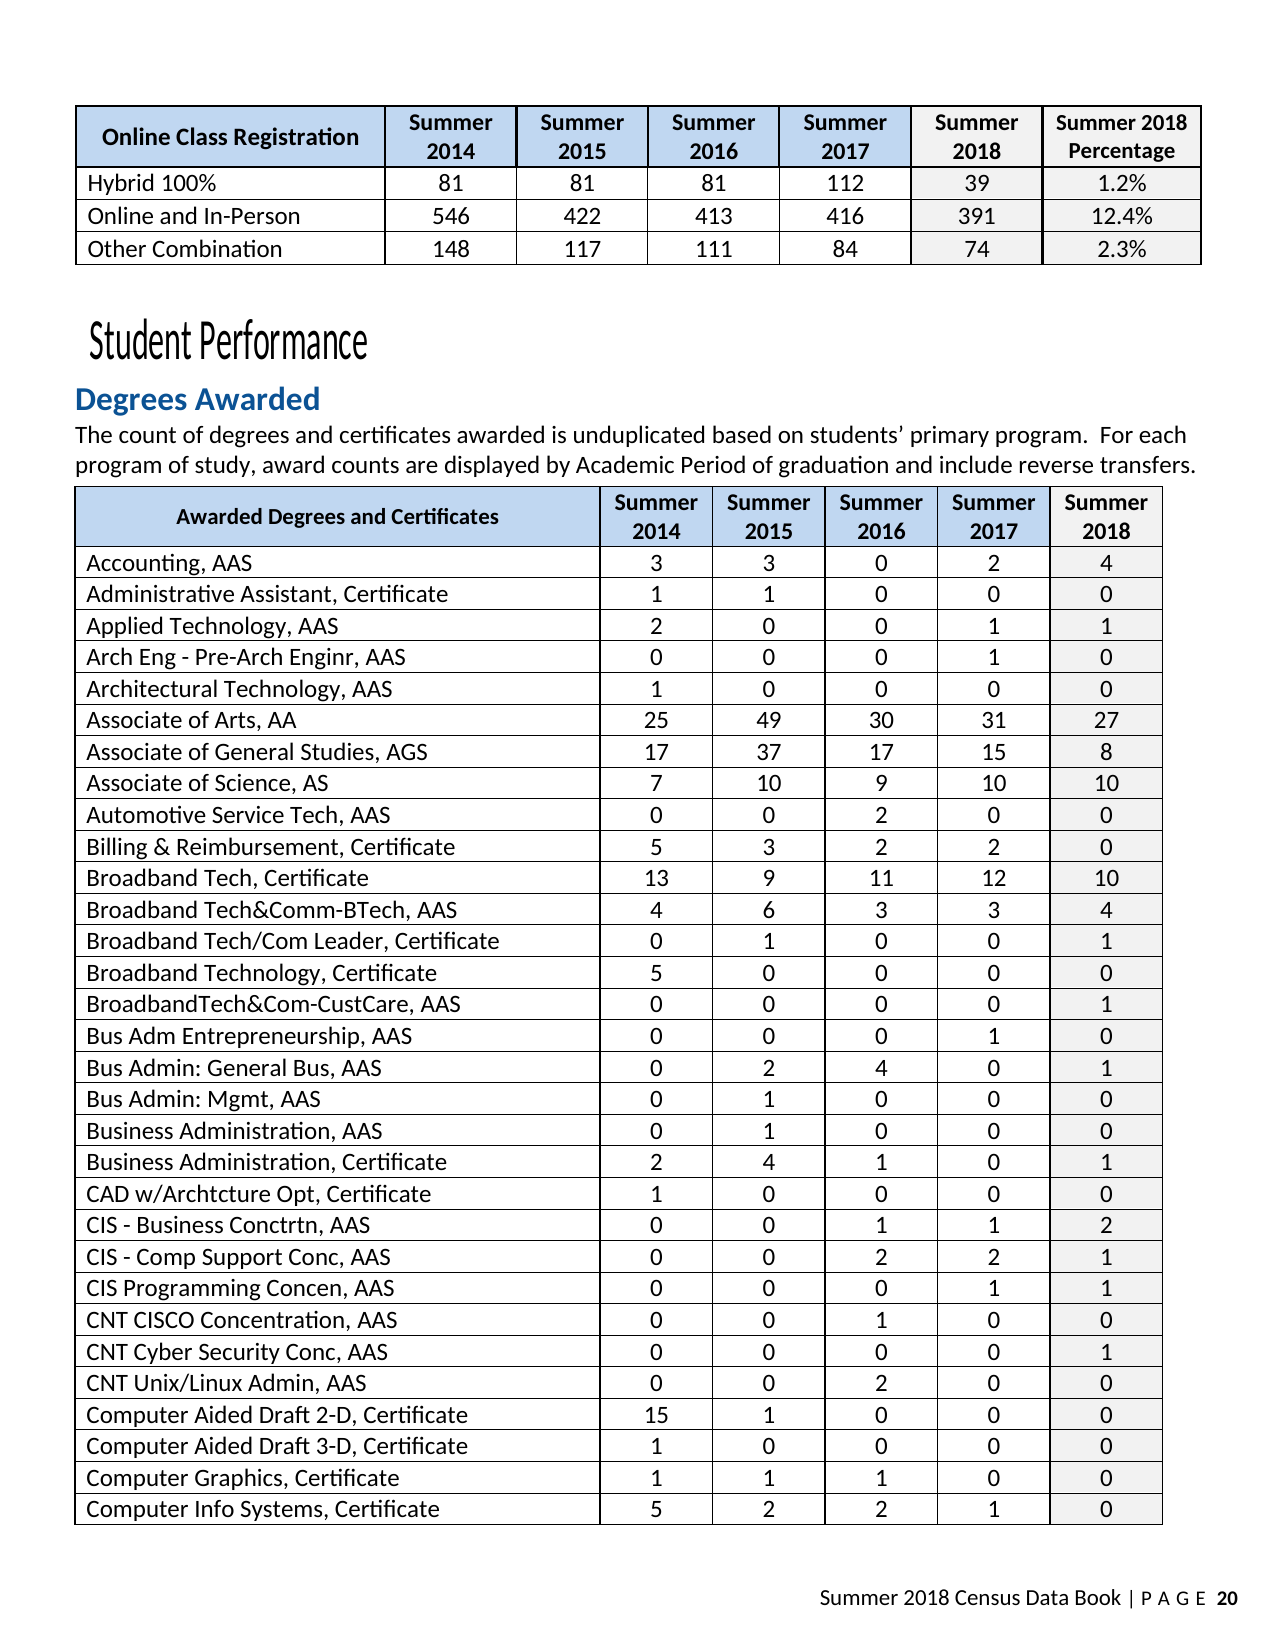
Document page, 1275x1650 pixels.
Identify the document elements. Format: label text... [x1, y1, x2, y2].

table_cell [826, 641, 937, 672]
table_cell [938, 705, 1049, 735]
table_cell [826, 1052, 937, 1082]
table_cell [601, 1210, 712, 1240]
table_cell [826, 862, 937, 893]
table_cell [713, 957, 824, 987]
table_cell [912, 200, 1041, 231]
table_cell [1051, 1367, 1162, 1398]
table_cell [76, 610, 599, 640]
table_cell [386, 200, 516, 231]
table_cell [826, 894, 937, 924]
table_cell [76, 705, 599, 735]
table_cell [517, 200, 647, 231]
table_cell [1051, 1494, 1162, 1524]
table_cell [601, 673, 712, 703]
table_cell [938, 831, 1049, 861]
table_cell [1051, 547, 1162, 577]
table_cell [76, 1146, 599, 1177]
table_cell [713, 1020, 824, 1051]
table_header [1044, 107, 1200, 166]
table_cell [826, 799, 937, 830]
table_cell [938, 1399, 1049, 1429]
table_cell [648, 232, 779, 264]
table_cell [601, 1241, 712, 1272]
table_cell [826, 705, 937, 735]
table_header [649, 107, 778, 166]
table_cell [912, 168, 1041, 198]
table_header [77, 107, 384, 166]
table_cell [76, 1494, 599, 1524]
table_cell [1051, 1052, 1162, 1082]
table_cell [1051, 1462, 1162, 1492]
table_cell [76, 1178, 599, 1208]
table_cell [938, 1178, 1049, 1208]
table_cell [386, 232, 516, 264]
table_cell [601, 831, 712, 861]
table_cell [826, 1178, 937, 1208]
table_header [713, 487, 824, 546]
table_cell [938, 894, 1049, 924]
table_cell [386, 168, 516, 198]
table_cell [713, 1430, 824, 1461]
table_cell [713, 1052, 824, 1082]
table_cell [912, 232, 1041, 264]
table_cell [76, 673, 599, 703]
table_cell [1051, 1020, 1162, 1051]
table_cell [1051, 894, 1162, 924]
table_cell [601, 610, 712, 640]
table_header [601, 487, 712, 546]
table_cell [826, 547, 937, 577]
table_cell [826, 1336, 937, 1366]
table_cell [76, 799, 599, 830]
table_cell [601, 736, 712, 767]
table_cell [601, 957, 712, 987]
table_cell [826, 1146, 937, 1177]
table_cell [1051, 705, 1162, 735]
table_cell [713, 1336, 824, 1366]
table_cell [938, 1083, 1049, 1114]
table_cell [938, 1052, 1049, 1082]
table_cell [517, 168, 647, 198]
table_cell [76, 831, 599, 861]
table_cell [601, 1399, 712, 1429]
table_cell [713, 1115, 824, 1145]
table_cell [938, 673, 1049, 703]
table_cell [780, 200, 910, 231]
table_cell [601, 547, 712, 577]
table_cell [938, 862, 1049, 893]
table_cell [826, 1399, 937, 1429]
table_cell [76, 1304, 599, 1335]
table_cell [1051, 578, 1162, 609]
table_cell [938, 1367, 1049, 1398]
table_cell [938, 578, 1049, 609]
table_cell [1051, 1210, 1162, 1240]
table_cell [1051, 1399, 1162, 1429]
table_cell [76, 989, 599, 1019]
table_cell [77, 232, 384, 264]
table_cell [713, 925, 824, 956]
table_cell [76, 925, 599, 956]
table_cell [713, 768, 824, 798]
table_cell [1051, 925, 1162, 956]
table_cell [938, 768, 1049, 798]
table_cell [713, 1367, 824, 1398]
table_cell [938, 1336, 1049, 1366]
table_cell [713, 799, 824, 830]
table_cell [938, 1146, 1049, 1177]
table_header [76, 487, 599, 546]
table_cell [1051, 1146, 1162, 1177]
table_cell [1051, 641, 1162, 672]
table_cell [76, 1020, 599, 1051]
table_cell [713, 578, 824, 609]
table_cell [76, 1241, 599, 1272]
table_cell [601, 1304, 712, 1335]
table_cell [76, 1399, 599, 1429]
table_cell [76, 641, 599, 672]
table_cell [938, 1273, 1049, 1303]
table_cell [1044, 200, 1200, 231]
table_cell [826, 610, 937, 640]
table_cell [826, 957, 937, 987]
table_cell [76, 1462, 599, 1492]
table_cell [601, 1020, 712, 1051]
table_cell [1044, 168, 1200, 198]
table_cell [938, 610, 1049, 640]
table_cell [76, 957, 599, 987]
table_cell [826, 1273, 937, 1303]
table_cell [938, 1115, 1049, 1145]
subtitle Degrees Awarded [75, 378, 1200, 419]
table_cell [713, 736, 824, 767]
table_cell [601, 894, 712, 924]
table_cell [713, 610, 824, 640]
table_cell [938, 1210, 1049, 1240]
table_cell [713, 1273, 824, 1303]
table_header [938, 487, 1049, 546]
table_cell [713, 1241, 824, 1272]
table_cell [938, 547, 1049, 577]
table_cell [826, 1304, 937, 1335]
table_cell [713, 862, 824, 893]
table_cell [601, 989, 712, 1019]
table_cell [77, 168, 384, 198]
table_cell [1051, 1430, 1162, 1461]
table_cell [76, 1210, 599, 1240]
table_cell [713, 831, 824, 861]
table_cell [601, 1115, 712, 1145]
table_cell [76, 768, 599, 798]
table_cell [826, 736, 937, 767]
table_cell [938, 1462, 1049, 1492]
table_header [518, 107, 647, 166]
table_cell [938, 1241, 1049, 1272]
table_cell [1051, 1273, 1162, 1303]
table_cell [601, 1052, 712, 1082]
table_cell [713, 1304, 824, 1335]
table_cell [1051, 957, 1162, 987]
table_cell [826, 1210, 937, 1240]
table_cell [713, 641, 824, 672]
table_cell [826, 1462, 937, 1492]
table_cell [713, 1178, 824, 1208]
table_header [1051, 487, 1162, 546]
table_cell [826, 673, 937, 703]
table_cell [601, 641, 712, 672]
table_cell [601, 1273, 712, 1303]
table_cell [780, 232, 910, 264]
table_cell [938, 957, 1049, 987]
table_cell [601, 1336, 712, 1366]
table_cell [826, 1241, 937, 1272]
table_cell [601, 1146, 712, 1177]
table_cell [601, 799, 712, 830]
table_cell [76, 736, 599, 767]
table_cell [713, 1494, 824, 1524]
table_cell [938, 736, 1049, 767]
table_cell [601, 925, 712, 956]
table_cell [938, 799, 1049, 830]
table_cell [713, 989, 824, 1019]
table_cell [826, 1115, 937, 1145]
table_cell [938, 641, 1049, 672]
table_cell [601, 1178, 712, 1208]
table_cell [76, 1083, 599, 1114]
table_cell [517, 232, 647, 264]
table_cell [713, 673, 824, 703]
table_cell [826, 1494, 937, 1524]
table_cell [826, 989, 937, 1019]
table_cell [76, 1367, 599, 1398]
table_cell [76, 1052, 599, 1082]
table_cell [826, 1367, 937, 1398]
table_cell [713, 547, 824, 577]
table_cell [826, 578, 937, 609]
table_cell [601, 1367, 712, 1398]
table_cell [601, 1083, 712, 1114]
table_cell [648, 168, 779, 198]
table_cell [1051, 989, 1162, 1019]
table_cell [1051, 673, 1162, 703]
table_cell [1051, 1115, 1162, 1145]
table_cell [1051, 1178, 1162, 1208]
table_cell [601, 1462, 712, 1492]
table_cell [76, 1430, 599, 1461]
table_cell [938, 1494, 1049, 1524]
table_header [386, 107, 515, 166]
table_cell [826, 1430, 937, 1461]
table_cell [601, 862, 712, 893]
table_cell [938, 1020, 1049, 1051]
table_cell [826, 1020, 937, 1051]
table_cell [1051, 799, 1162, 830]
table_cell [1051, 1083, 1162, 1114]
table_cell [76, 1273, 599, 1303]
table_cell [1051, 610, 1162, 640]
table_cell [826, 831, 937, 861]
text The count of degrees and certificates awarded is unduplicated based on students’ primary program. For each program of study, award counts are displayed by Academic Period of graduation and include reverse transfers. [75, 419, 1200, 480]
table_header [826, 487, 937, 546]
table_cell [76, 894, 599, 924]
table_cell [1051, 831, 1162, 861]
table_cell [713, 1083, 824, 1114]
subtitle Student Performance [75, 303, 1200, 374]
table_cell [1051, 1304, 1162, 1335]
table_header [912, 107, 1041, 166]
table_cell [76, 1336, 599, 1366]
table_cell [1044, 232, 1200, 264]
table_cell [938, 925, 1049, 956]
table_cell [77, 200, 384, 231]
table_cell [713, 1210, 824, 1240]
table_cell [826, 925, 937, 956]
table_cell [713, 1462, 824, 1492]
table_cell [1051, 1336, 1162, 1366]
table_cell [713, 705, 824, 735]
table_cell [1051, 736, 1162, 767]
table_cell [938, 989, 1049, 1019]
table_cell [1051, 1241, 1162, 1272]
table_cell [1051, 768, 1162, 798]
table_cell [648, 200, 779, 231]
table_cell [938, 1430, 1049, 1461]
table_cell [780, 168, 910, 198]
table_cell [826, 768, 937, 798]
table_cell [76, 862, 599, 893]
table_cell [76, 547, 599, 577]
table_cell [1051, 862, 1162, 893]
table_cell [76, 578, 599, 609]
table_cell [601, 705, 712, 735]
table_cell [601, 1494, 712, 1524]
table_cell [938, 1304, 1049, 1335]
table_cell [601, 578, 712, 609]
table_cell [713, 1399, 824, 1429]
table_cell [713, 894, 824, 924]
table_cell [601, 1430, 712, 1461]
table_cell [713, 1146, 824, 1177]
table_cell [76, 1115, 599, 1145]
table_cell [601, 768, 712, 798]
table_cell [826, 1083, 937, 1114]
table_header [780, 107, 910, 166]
